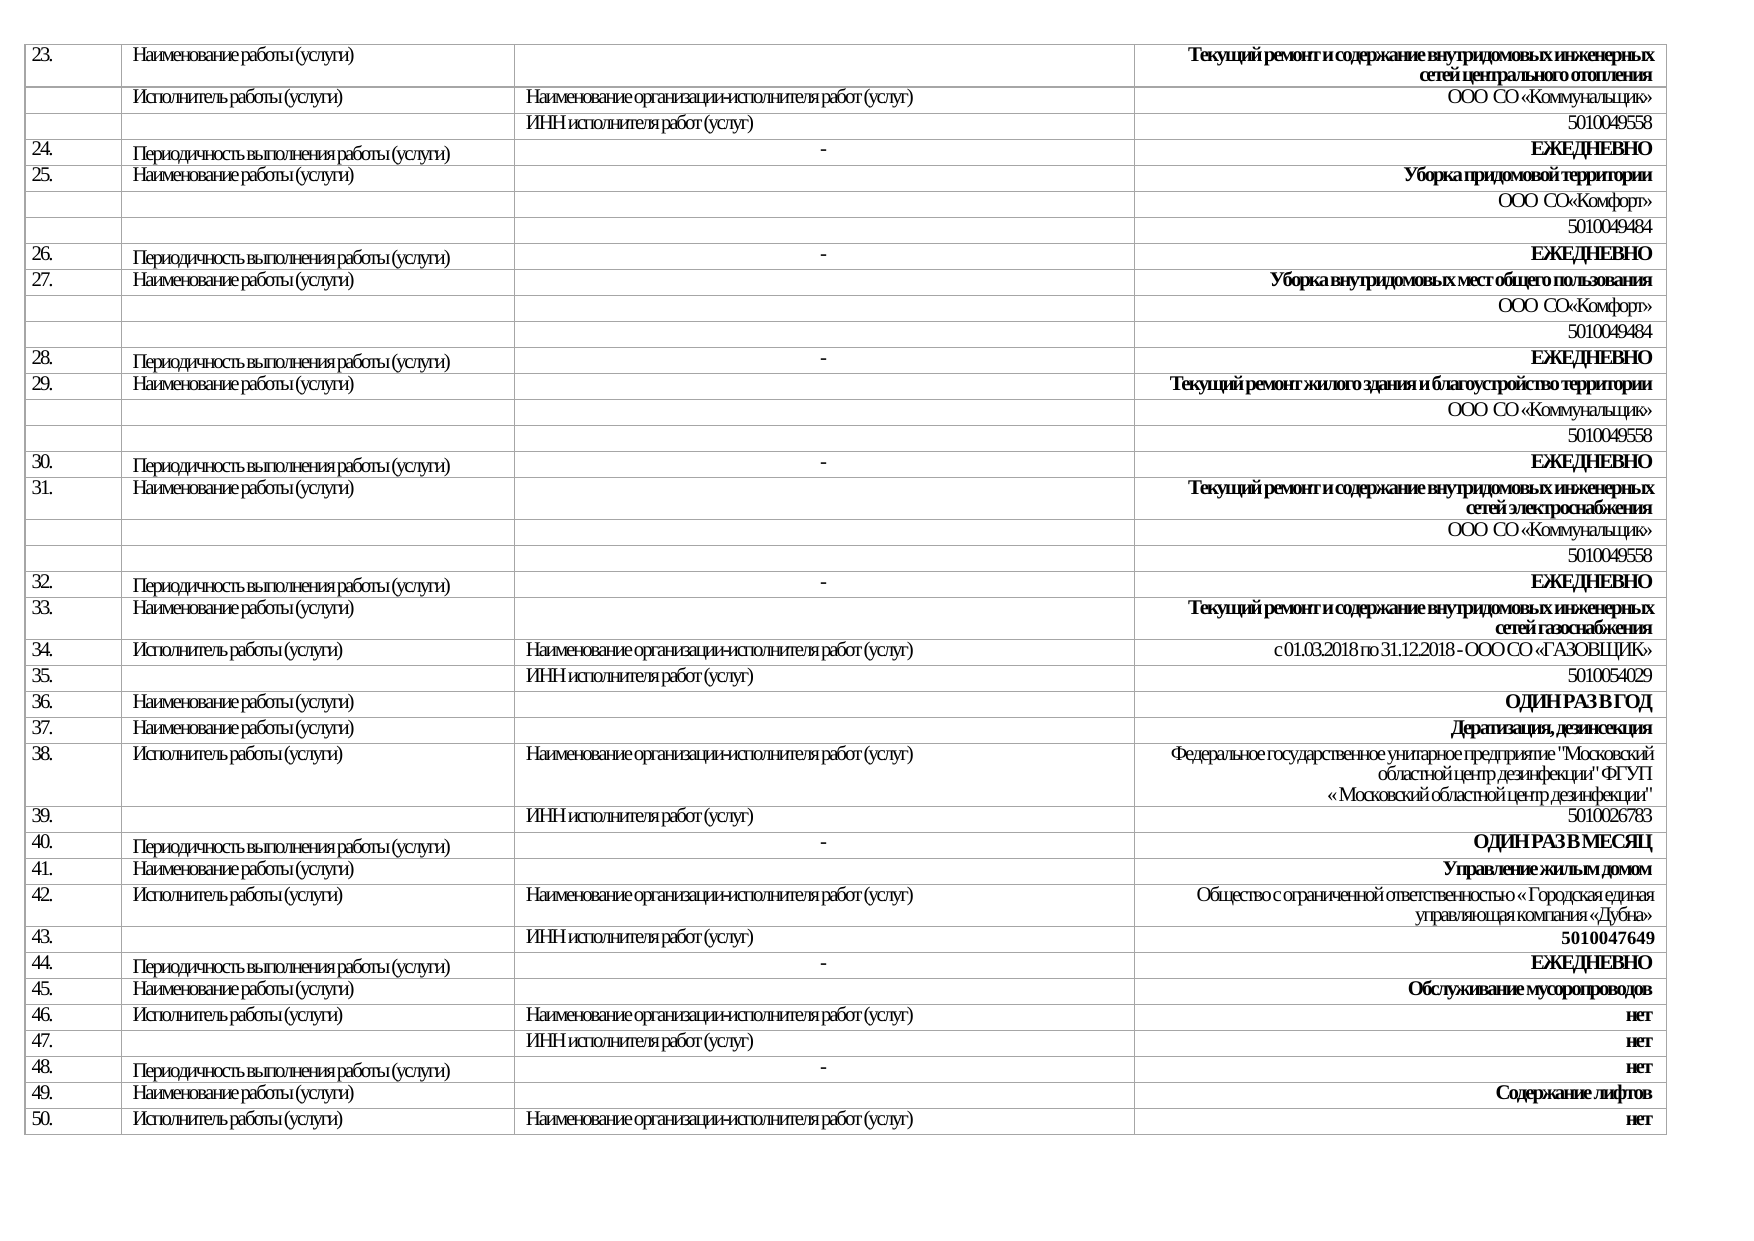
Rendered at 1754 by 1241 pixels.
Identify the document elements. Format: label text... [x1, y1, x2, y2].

table_cell Наименование работы (услуги) [122, 478, 514, 519]
table_cell - [515, 1057, 1134, 1082]
table_cell - [515, 572, 1134, 597]
table_cell [515, 598, 1134, 639]
table_cell Обслуживание мусоропроводов [1135, 979, 1666, 1004]
table_cell [515, 192, 1134, 217]
table_cell ООО СО«Комфорт» [1135, 296, 1666, 321]
table_cell [122, 218, 514, 243]
table_cell [26, 546, 121, 571]
table_cell Дератизация, дезинсекция [1135, 718, 1666, 743]
table_cell Текущий ремонт и содержание внутридомовых инженерных сетей центрального отопления [1135, 45, 1666, 86]
table_cell Исполнитель работы (услуги) [122, 744, 514, 806]
table_cell [26, 478, 121, 519]
table_cell ЕЖЕДНЕВНО [1135, 452, 1666, 477]
table_cell [515, 166, 1134, 191]
table_cell [26, 400, 121, 425]
table_cell [122, 666, 514, 691]
table_cell Наименование работы (услуги) [122, 859, 514, 884]
table_cell [26, 640, 121, 665]
table_cell [515, 520, 1134, 545]
table_cell [122, 1031, 514, 1056]
table_cell Наименование организации-исполнителя работ (услуг) [515, 744, 1134, 806]
table_cell Наименование работы (услуги) [122, 718, 514, 743]
table_cell [122, 400, 514, 425]
table_cell Наименование организации-исполнителя работ (услуг) [515, 640, 1134, 665]
table_cell - [515, 452, 1134, 477]
table_cell [26, 192, 121, 217]
table_cell [515, 296, 1134, 321]
table_cell [515, 546, 1134, 571]
table_cell [26, 1083, 121, 1108]
table_cell [26, 244, 121, 269]
table_cell [26, 140, 121, 164]
table_cell Наименование работы (услуги) [122, 270, 514, 295]
table_cell Периодичность выполнения работы (услуги) [122, 244, 514, 269]
table_cell [26, 374, 121, 399]
table_cell - [515, 244, 1134, 269]
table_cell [515, 88, 1134, 112]
table_cell [515, 718, 1134, 743]
table_cell Уборка внутридомовых мест общего пользования [1135, 270, 1666, 295]
table_cell [515, 1083, 1134, 1108]
table_cell Наименование работы (услуги) [122, 1083, 514, 1108]
table_cell [26, 270, 121, 295]
table_cell [515, 426, 1134, 451]
table_cell [26, 598, 121, 639]
table_cell - [515, 140, 1134, 164]
table_cell [122, 426, 514, 451]
table_cell [122, 520, 514, 545]
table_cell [122, 140, 514, 164]
table_cell [26, 833, 121, 858]
table_cell [26, 1057, 121, 1082]
table_cell нет [1135, 1031, 1666, 1056]
table_cell [122, 927, 514, 952]
table_cell 5010049558 [1135, 114, 1666, 138]
table_cell нет [1135, 1005, 1666, 1030]
table_cell Периодичность выполнения работы (услуги) [122, 572, 514, 597]
table_cell Наименование работы (услуги) [122, 979, 514, 1004]
table_cell Наименование работы (услуги) [122, 166, 514, 191]
table_cell нет [1135, 1057, 1666, 1082]
table_cell Общество с ограниченной ответственностью « Городская единая управляющая компания «Дубна» [1135, 885, 1666, 926]
table_cell [122, 296, 514, 321]
table_cell [26, 348, 121, 373]
table_cell Периодичность выполнения работы (услуги) [122, 348, 514, 373]
table_cell 5010049484 [1135, 322, 1666, 347]
table_cell [26, 572, 121, 597]
table_cell [515, 478, 1134, 519]
table_cell Исполнитель работы (услуги) [122, 885, 514, 926]
table_cell Периодичность выполнения работы (услуги) [122, 833, 514, 858]
table_cell [515, 692, 1134, 717]
table_cell ИНН исполнителя работ (услуг) [515, 114, 1134, 138]
table_cell Наименование работы (услуги) [122, 374, 514, 399]
table_cell [122, 546, 514, 571]
table_cell Управление жилым домом [1135, 859, 1666, 884]
table_cell [26, 807, 121, 832]
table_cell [122, 1057, 514, 1082]
table_cell ЕЖЕДНЕВНО [1135, 244, 1666, 269]
table_cell [26, 859, 121, 884]
table_cell Периодичность выполнения работы (услуги) [122, 953, 514, 978]
table_cell [26, 45, 121, 86]
table_cell ЕЖЕДНЕВНО [1135, 953, 1666, 978]
table_cell 5010047649 [1135, 927, 1666, 952]
table_cell [122, 192, 514, 217]
table_cell [26, 114, 121, 138]
table_cell Содержание лифтов [1135, 1083, 1666, 1108]
table_cell [26, 166, 121, 191]
table_cell [26, 666, 121, 691]
table_cell [26, 322, 121, 347]
table_cell [26, 520, 121, 545]
table_cell [515, 270, 1134, 295]
table_cell Наименование работы (услуги) [122, 692, 514, 717]
table_cell ООО СО «Коммунальщик» [1135, 520, 1666, 545]
table_cell 5010049484 [1135, 218, 1666, 243]
table_cell [26, 1109, 121, 1134]
table_cell - [515, 833, 1134, 858]
table_cell [26, 218, 121, 243]
table_cell ЕЖЕДНЕВНО [1135, 140, 1666, 164]
table_cell [26, 296, 121, 321]
table_cell Текущий ремонт и содержание внутридомовых инженерных сетей газоснабжения [1135, 598, 1666, 639]
table_cell [26, 979, 121, 1004]
table_cell ИНН исполнителя работ (услуг) [515, 927, 1134, 952]
table_cell Наименование работы (услуги) [122, 598, 514, 639]
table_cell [515, 1109, 1134, 1134]
table_cell [515, 322, 1134, 347]
table_cell ООО СО«Комфорт» [1135, 192, 1666, 217]
table_cell с 01.03.2018 по 31.12.2018 - ООО СО «ГАЗОВЩИК» [1135, 640, 1666, 665]
table_cell [26, 1005, 121, 1030]
table_cell ОДИН РАЗ В МЕСЯЦ [1135, 833, 1666, 858]
table_cell ИНН исполнителя работ (услуг) [515, 666, 1134, 691]
table_cell [26, 927, 121, 952]
table_cell [26, 88, 121, 112]
table_cell Исполнитель работы (услуги) [122, 1005, 514, 1030]
table_cell [26, 692, 121, 717]
table_cell [26, 426, 121, 451]
table_cell Уборка придомовой территории [1135, 166, 1666, 191]
table_cell ИНН исполнителя работ (услуг) [515, 807, 1134, 832]
table_cell [515, 859, 1134, 884]
table_cell [515, 45, 1134, 86]
table_cell [122, 322, 514, 347]
table_cell [515, 374, 1134, 399]
table_cell Исполнитель работы (услуги) [122, 640, 514, 665]
table_cell [26, 452, 121, 477]
table_cell нет [1135, 1109, 1666, 1134]
table_cell [515, 218, 1134, 243]
table_cell [122, 807, 514, 832]
table_cell 5010026783 [1135, 807, 1666, 832]
table_cell Наименование организации-исполнителя работ (услуг) [515, 1005, 1134, 1030]
table_cell ЕЖЕДНЕВНО [1135, 572, 1666, 597]
table_cell [26, 1031, 121, 1056]
table_cell [26, 953, 121, 978]
table_cell 5010054029 [1135, 666, 1666, 691]
table_cell ЕЖЕДНЕВНО [1135, 348, 1666, 373]
table_cell ОДИН РАЗ В ГОД [1135, 692, 1666, 717]
table_cell Наименование организации-исполнителя работ (услуг) [515, 885, 1134, 926]
table_cell 5010049558 [1135, 546, 1666, 571]
table_cell - [515, 348, 1134, 373]
table_cell Наименование работы (услуги) [122, 45, 514, 86]
table_cell Текущий ремонт и содержание внутридомовых инженерных сетей электроснабжения [1135, 478, 1666, 519]
table_cell [122, 114, 514, 138]
table_cell [515, 400, 1134, 425]
table_cell [26, 744, 121, 806]
table_cell [26, 718, 121, 743]
table_cell Федеральное государственное унитарное предприятие "Московский областной центр дезинфекции" ФГУП « Московский областной центр дезинфекции" [1135, 744, 1666, 806]
table_cell Периодичность выполнения работы (услуги) [122, 452, 514, 477]
table_cell Текущий ремонт жилого здания и благоустройство территории [1135, 374, 1666, 399]
table_cell 5010049558 [1135, 426, 1666, 451]
table_cell - [515, 953, 1134, 978]
table_cell [515, 979, 1134, 1004]
table_cell Исполнитель работы (услуги) [122, 1109, 514, 1134]
table_cell ИНН исполнителя работ (услуг) [515, 1031, 1134, 1056]
table_cell Исполнитель работы (услуги) [122, 88, 514, 112]
table_cell [26, 885, 121, 926]
table_cell ООО СО «Коммунальщик» [1135, 88, 1666, 112]
table_cell ООО СО «Коммунальщик» [1135, 400, 1666, 425]
